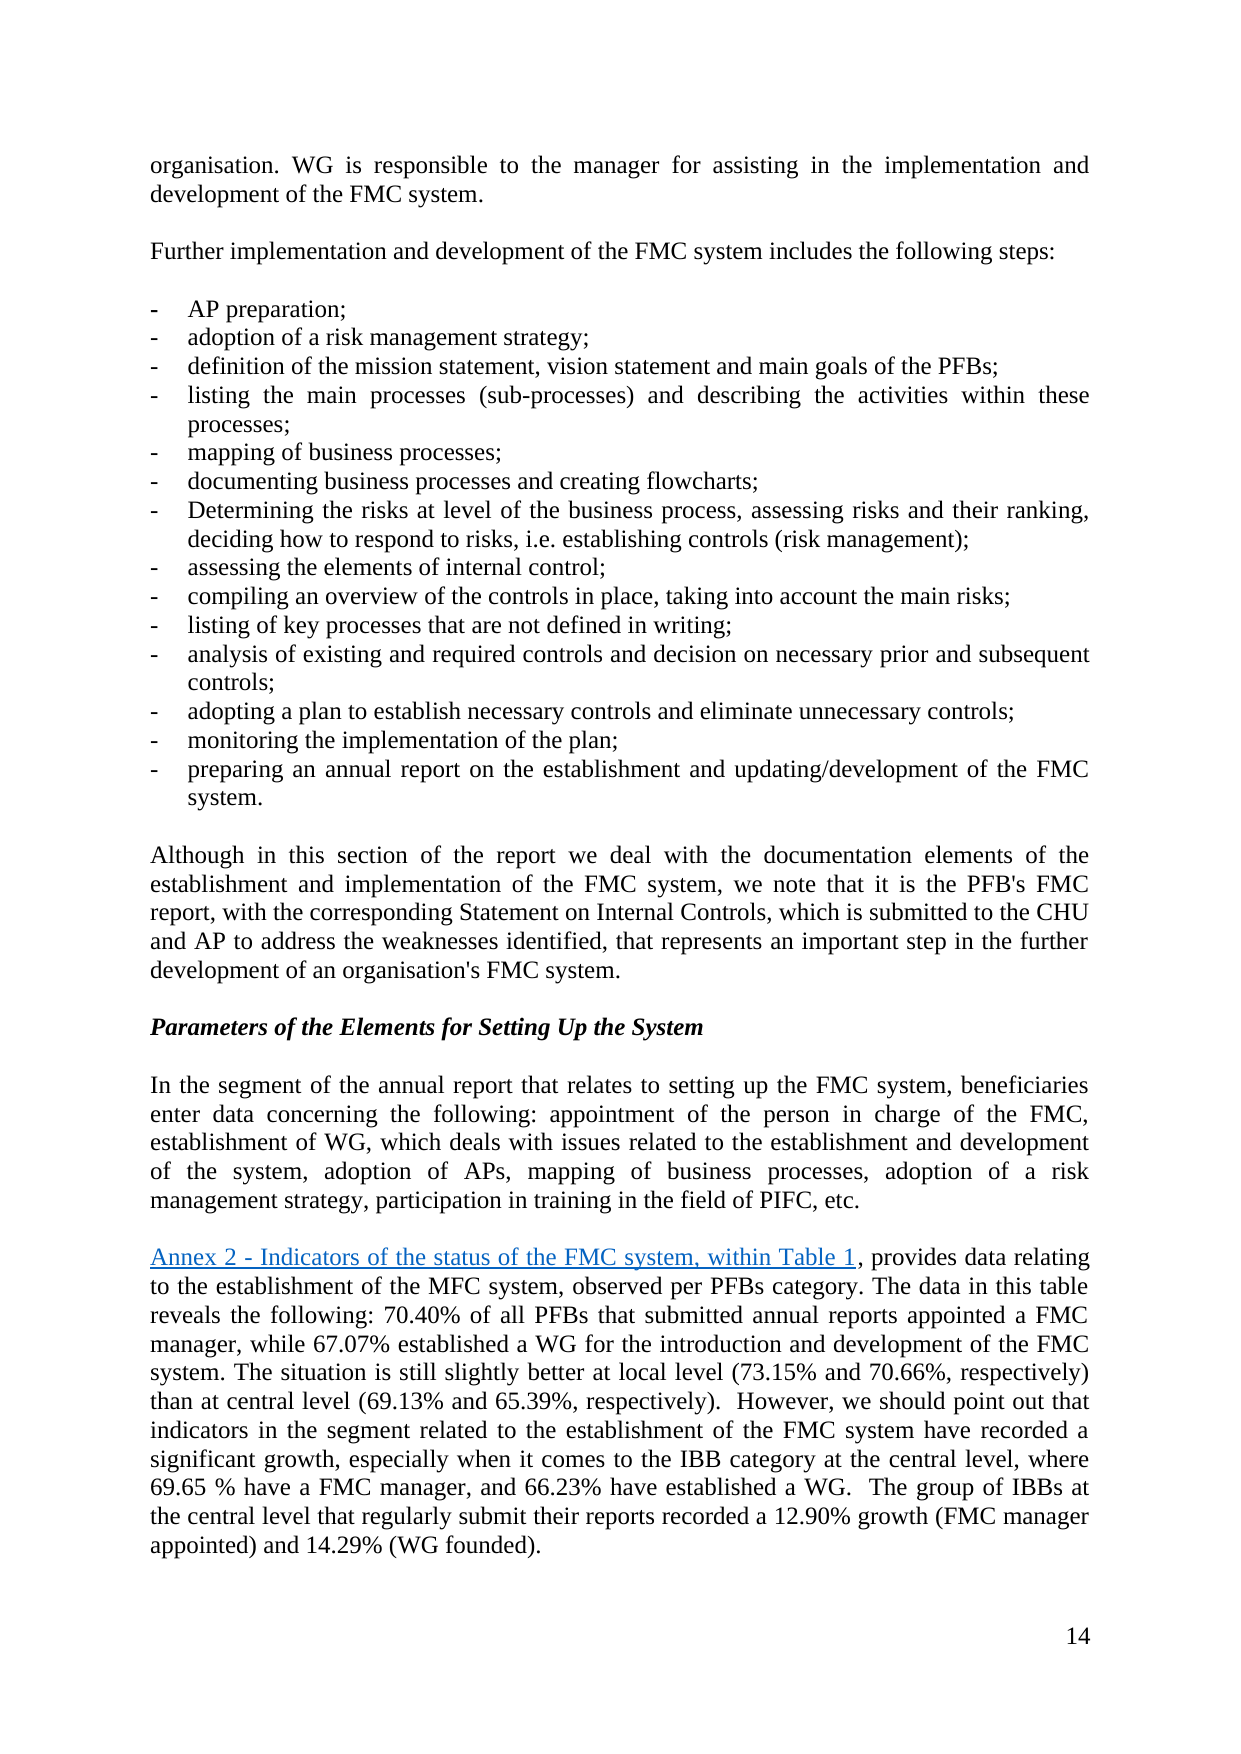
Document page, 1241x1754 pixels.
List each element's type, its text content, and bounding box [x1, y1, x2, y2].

list compiling an overview of the controls in place, taking into account the main risks; [150, 581, 1090, 610]
text Although in this section of the report we deal with the documentation elements of the establishment and implementation of the FMC system, we note that it is the PFB's FMC report, with the corresponding Statement on Internal Controls, which is submitted to the CHU and AP to address the weaknesses identified, that represents an important step in the further development of an organisation's FMC system. [150, 840, 1090, 984]
list listing the main processes (sub-processes) and describing the activities within these processes; [150, 380, 1090, 437]
text Parameters of the Elements for Setting Up the System [150, 1012, 1090, 1041]
list preparing an annual report on the establishment and updating/development of the FMC system. [150, 754, 1090, 811]
list listing of key processes that are not defined in writing; [150, 610, 1090, 639]
list monitoring the implementation of the plan; [150, 725, 1090, 754]
list definition of the mission statement, vision statement and main goals of the PFBs; [150, 351, 1090, 380]
list analysis of existing and required controls and decision on necessary prior and subsequent controls; [150, 639, 1090, 696]
list assessing the elements of internal control; [150, 552, 1090, 581]
list AP preparation; [150, 294, 1090, 322]
list adopting a plan to establish necessary controls and eliminate unnecessary controls; [150, 696, 1090, 725]
list Determining the risks at level of the business process, assessing risks and their ranking, deciding how to respond to risks, i.e. establishing controls (risk management); [150, 495, 1090, 552]
text In the segment of the annual report that relates to setting up the FMC system, beneficiaries enter data concerning the following: appointment of the person in charge of the FMC, establishment of WG, which deals with issues related to the establishment and development of the system, adoption of APs, mapping of business processes, adoption of a risk management strategy, participation in training in the field of PIFC, etc. [150, 1070, 1090, 1214]
text Annex 2 - Indicators of the status of the FMC system, within Table 1, provides data relating to the establishment of the MFC system, observed per PFBs category. The data in this table reveals the following: 70.40% of all PFBs that submitted annual reports appointed a FMC manager, while 67.07% established a WG for the introduction and development of the FMC system. The situation is still slightly better at local level (73.15% and 70.66%, respectively) than at central level (69.13% and 65.39%, respectively). However, we should point out that indicators in the segment related to the establishment of the FMC system have recorded a significant growth, especially when it comes to the IBB category at the central level, where 69.65 % have a FMC manager, and 66.23% have established a WG. The group of IBBs at the central level that regularly submit their reports recorded a 12.90% growth (FMC manager appointed) and 14.29% (WG founded). [150, 1242, 1090, 1559]
list documenting business processes and creating flowcharts; [150, 466, 1090, 495]
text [150, 150, 1090, 207]
list adoption of a risk management strategy; [150, 322, 1090, 351]
text Further implementation and development of the FMC system includes the following steps: [150, 236, 1090, 265]
list mapping of business processes; [150, 437, 1090, 466]
